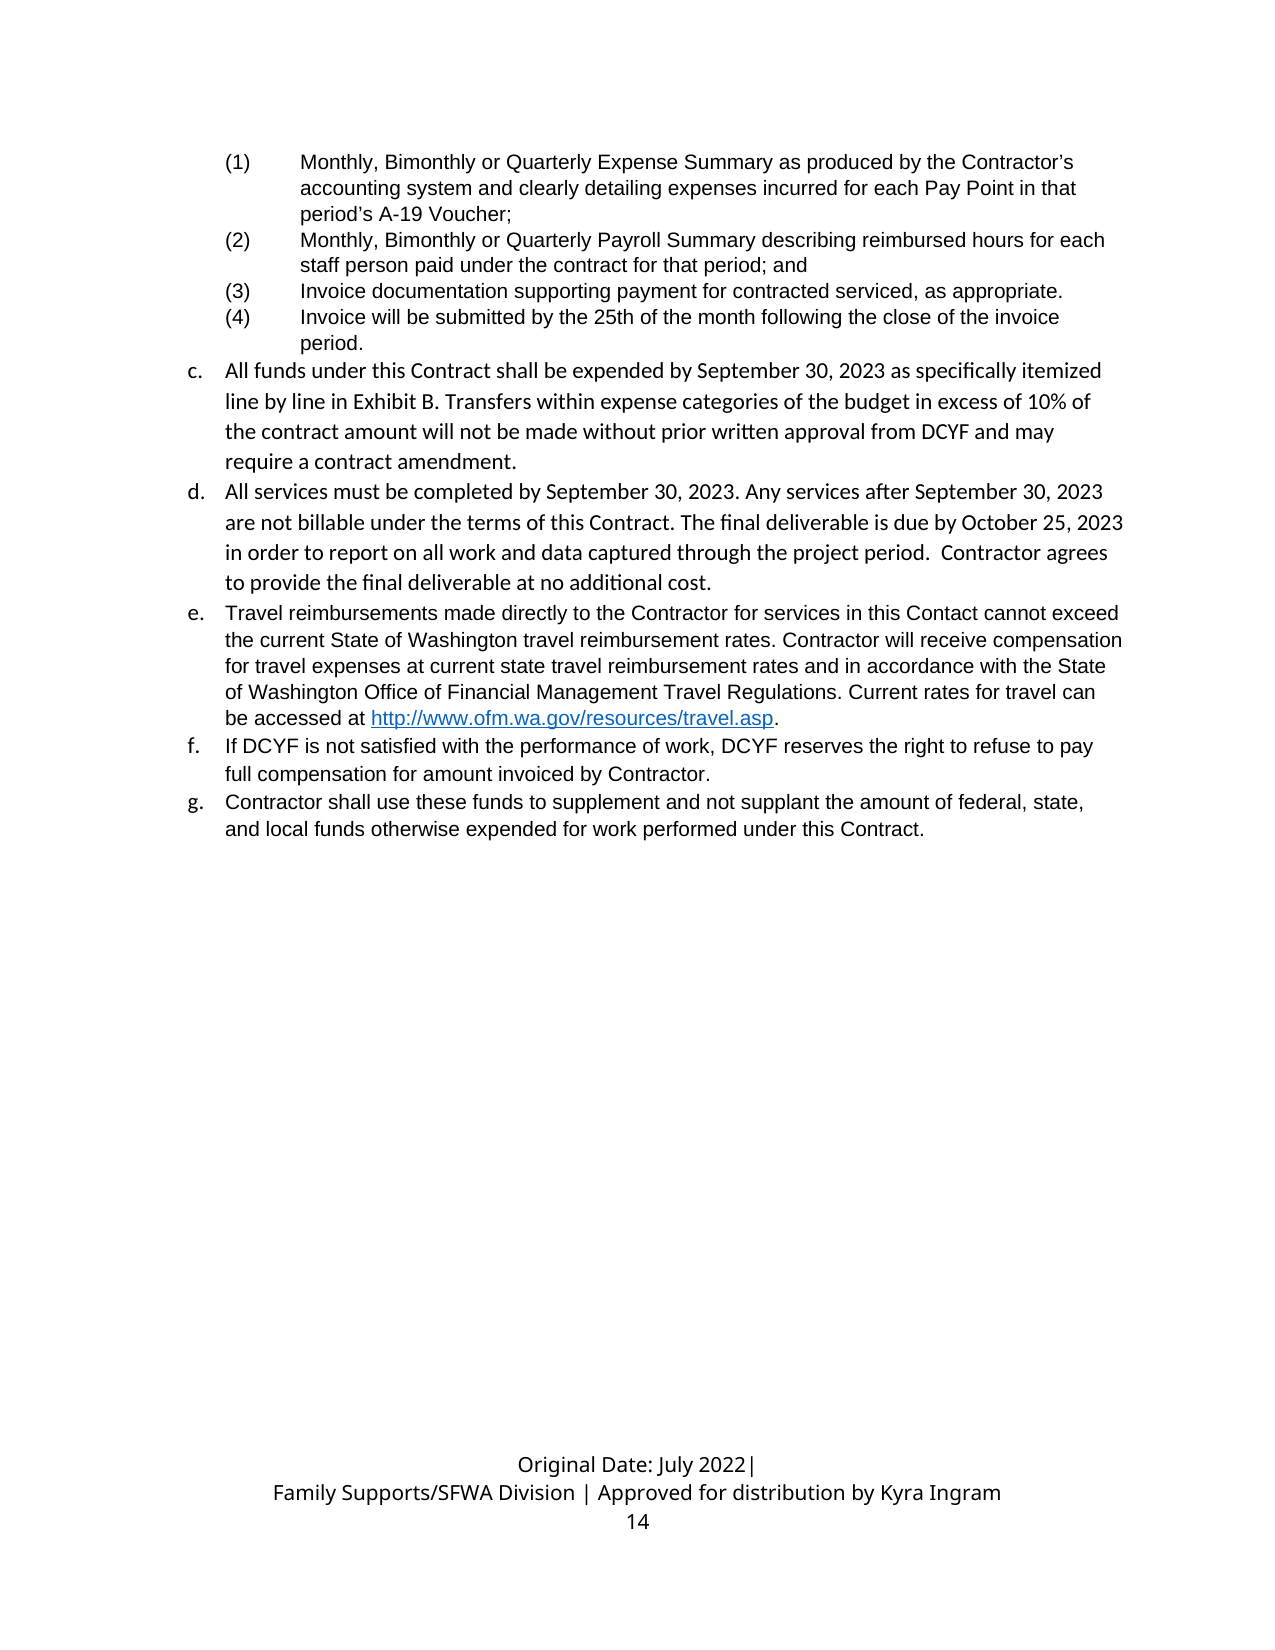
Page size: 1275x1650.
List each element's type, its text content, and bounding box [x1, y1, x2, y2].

list Invoice will be submitted by the 25th of the month following the close of the invoice period. [225, 305, 1125, 355]
list Monthly, Bimonthly or Quarterly Expense Summary as produced by the Contractor’s accounting system and clearly detailing expenses incurred for each Pay Point in that period’s A-19 Voucher; [225, 150, 1125, 226]
list Travel reimbursements made directly to the Contractor for services in this Contact cannot exceed the current State of Washington travel reimbursement rates. Contractor will receive compensation for travel expenses at current state travel reimbursement rates and in accordance with the State of Washington Office of Financial Management Travel Regulations. Current rates for travel can be accessed at http://www.ofm.wa.gov/resources/travel.asp. [187, 598, 1125, 730]
list If DCYF is not satisfied with the performance of work, DCYF reserves the right to refuse to pay full compensation for amount invoiced by Contractor. [187, 732, 1125, 785]
list All services must be completed by September 30, 2023. Any services after September 30, 2023 are not billable under the terms of this Contract. The final deliverable is due by October 25, 2023 in order to report on all work and data captured through the project period. Contractor agrees to provide the final deliverable at no additional cost. [187, 477, 1125, 596]
list Monthly, Bimonthly or Quarterly Payroll Summary describing reimbursed hours for each staff person paid under the contract for that period; and [225, 227, 1125, 277]
list Contractor shall use these funds to supplement and not supplant the amount of federal, state, and local funds otherwise expended for work performed under this Contract. [187, 787, 1125, 841]
list All funds under this Contract shall be expended by September 30, 2023 as specifically itemized line by line in Exhibit B. Transfers within expense categories of the budget in excess of 10% of the contract amount will not be made without prior written approval from DCYF and may require a contract amendment. [187, 357, 1125, 475]
list Invoice documentation supporting payment for contracted serviced, as appropriate. [225, 279, 1125, 303]
